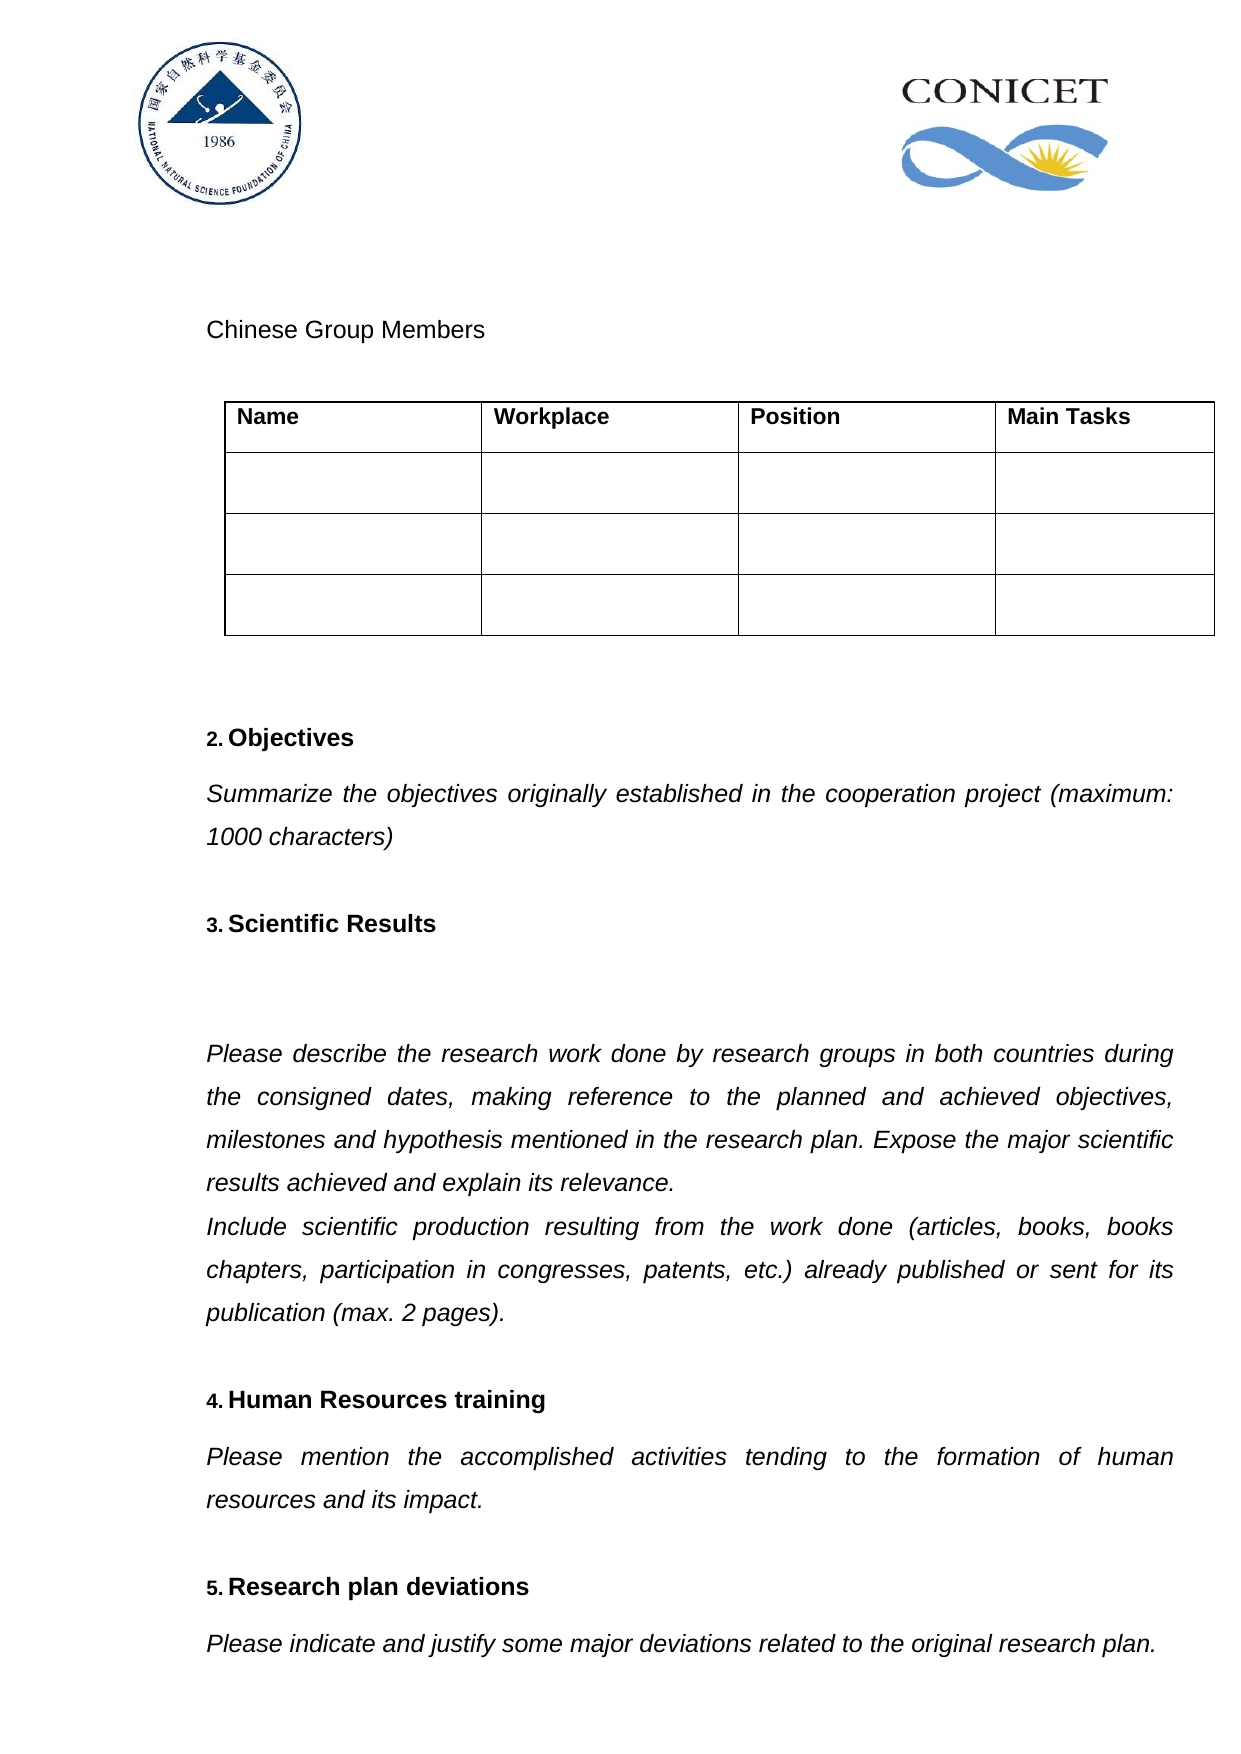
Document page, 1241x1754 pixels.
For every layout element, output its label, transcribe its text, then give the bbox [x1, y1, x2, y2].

text Summarize the objectives originally established in the cooperation project (maximum: 1000 characters) [206, 779, 1175, 851]
table_header Position [739, 403, 995, 452]
table_header Name [226, 403, 481, 452]
table_header Main Tasks [996, 403, 1214, 452]
table_cell [482, 575, 738, 635]
text Please mention the accomplished activities tending to the formation of human resources and its impact. [206, 1442, 1175, 1513]
table_cell [996, 453, 1214, 513]
text Please describe the research work done by research groups in both countries during the consigned dates, making reference to the planned and achieved objectives, milestones and hypothesis mentioned in the research plan. Expose the major scientific results achieved and explain its relevance. [206, 1039, 1175, 1197]
list Objectives [206, 723, 1175, 751]
list Human Resources training [206, 1385, 1175, 1414]
table_cell [739, 453, 995, 513]
table_cell [482, 514, 738, 574]
list Research plan deviations [206, 1572, 1175, 1601]
table_cell [996, 514, 1214, 574]
table_header Workplace [482, 403, 738, 452]
table_cell [226, 514, 481, 574]
table_cell [739, 514, 995, 574]
table_cell [482, 453, 738, 513]
table_cell [226, 575, 481, 635]
table_cell [996, 575, 1214, 635]
table_cell [226, 453, 481, 513]
text Please indicate and justify some major deviations related to the original research plan. [206, 1629, 1175, 1657]
text Include scientific production resulting from the work done (articles, books, books chapters, participation in congresses, patents, etc.) already published or sent for its publication (max. 2 pages). [206, 1212, 1175, 1327]
picture [901, 79, 1108, 191]
table_cell [739, 575, 995, 635]
picture [134, 39, 304, 208]
text Chinese Group Members [206, 315, 1175, 344]
list Scientific Results [206, 909, 1175, 938]
